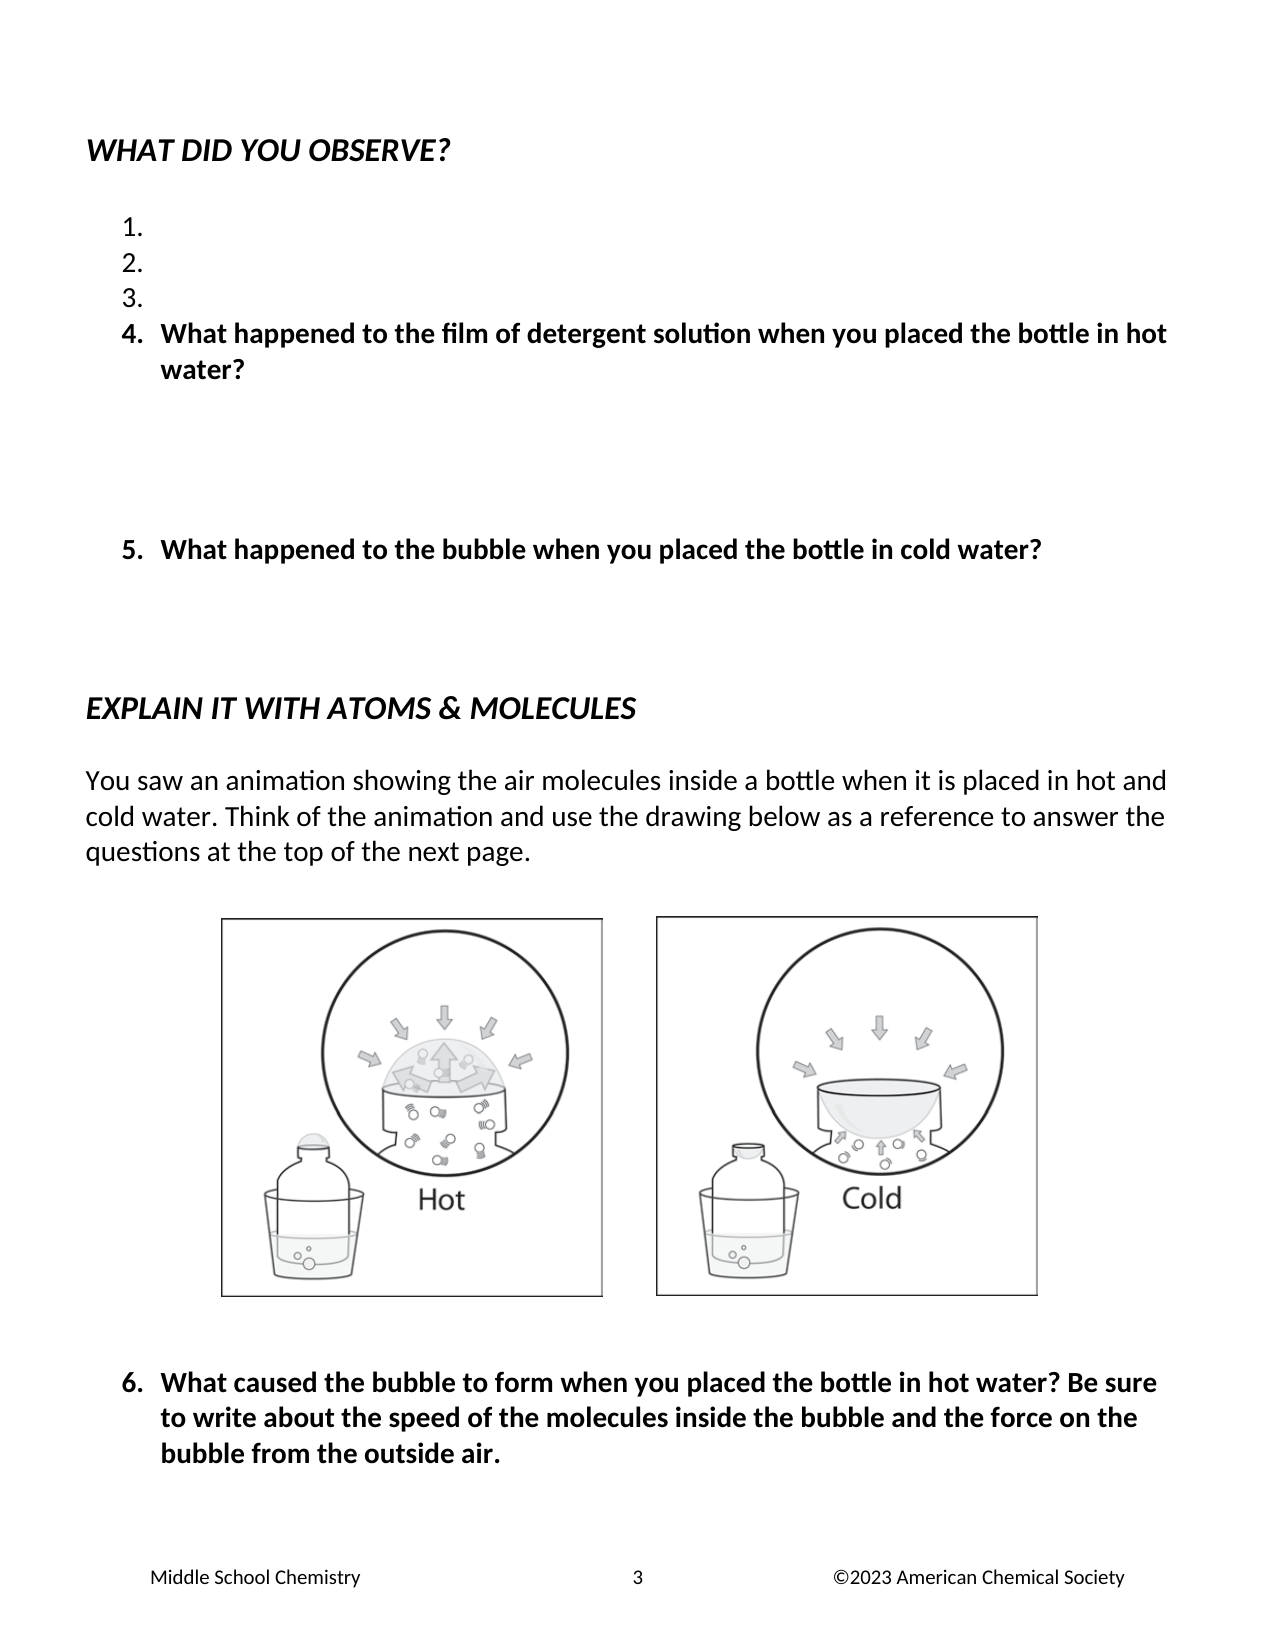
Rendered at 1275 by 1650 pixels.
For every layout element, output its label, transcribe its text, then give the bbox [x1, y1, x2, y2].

subtitle EXPLAIN IT WITH ATOMS & MOLECULES [86, 687, 1200, 728]
list What caused the bubble to form when you placed the bottle in hot water? Be sure to write about the speed of the molecules inside the bubble and the force on the bubble from the outside air. [121, 1364, 1161, 1471]
text You saw an animation showing the air molecules inside a bottle when it is placed in hot and cold water. Think of the animation and use the drawing below as a reference to answer the questions at the top of the next page. [85, 762, 1177, 869]
list What happened to the film of detergent solution when you placed the bottle in hot water? [121, 315, 1174, 386]
picture [221, 918, 603, 1297]
subtitle WHAT DID YOU OBSERVE? [86, 129, 1200, 169]
list What happened to the bubble when you placed the bottle in cold water? [121, 531, 1200, 566]
picture [656, 916, 1038, 1296]
